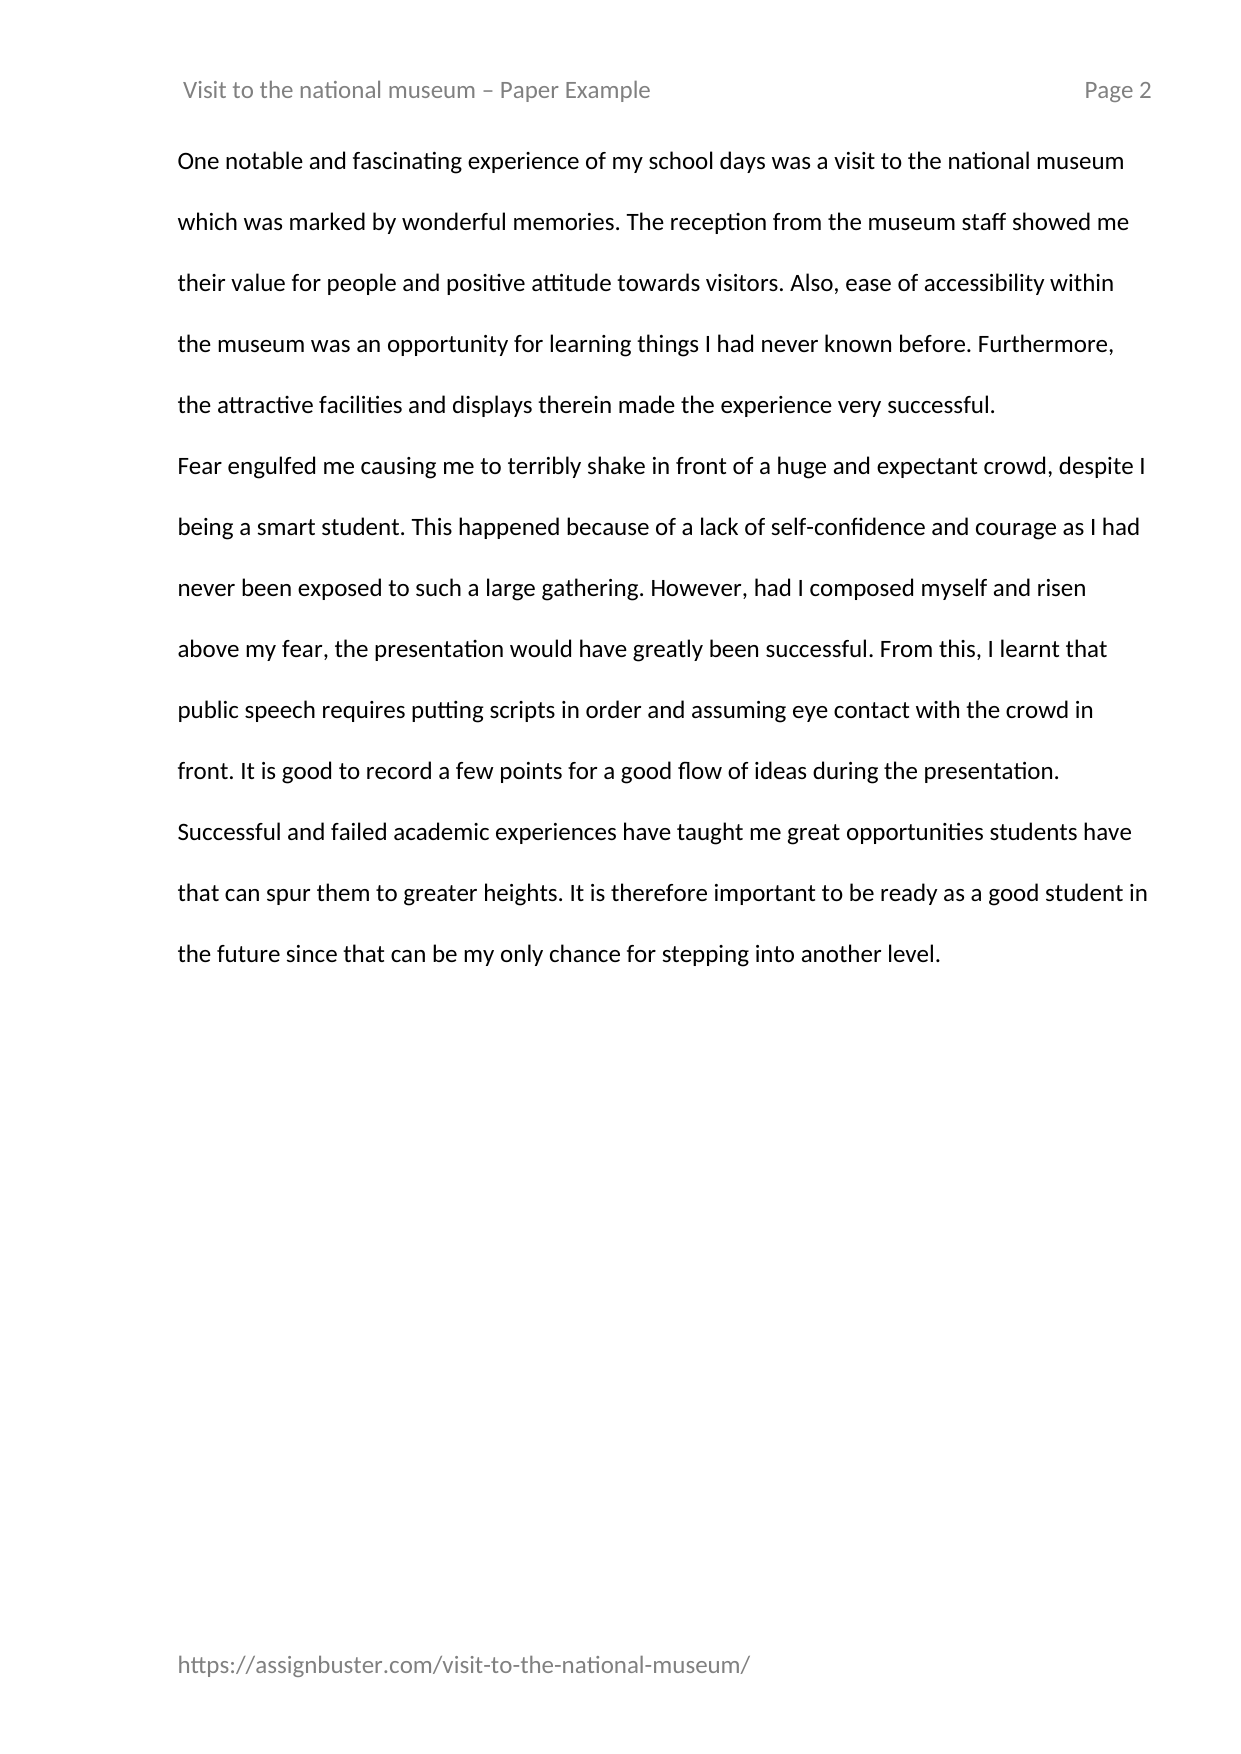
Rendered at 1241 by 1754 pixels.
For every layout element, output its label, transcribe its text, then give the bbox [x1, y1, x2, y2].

text One notable and fascinating experience of my school days was a visit to the national museum which was marked by wonderful memories. The reception from the museum staff showed me their value for people and positive attitude towards visitors. Also, ease of accessibility within the museum was an opportunity for learning things I had never known before. Furthermore, the attractive facilities and displays therein made the experience very successful. Fear engulfed me causing me to terribly shake in front of a huge and expectant crowd, despite I being a smart student. This happened because of a lack of self-confidence and courage as I had never been exposed to such a large gathering. However, had I composed myself and risen above my fear, the presentation would have greatly been successful. From this, I learnt that public speech requires putting scripts in order and assuming eye contact with the crowd in front. It is good to record a few points for a good flow of ideas during the presentation. Successful and failed academic experiences have taught me great opportunities students have that can spur them to greater heights. It is therefore important to be ready as a good student in the future since that can be my only chance for stepping into another level. [177, 145, 1152, 969]
